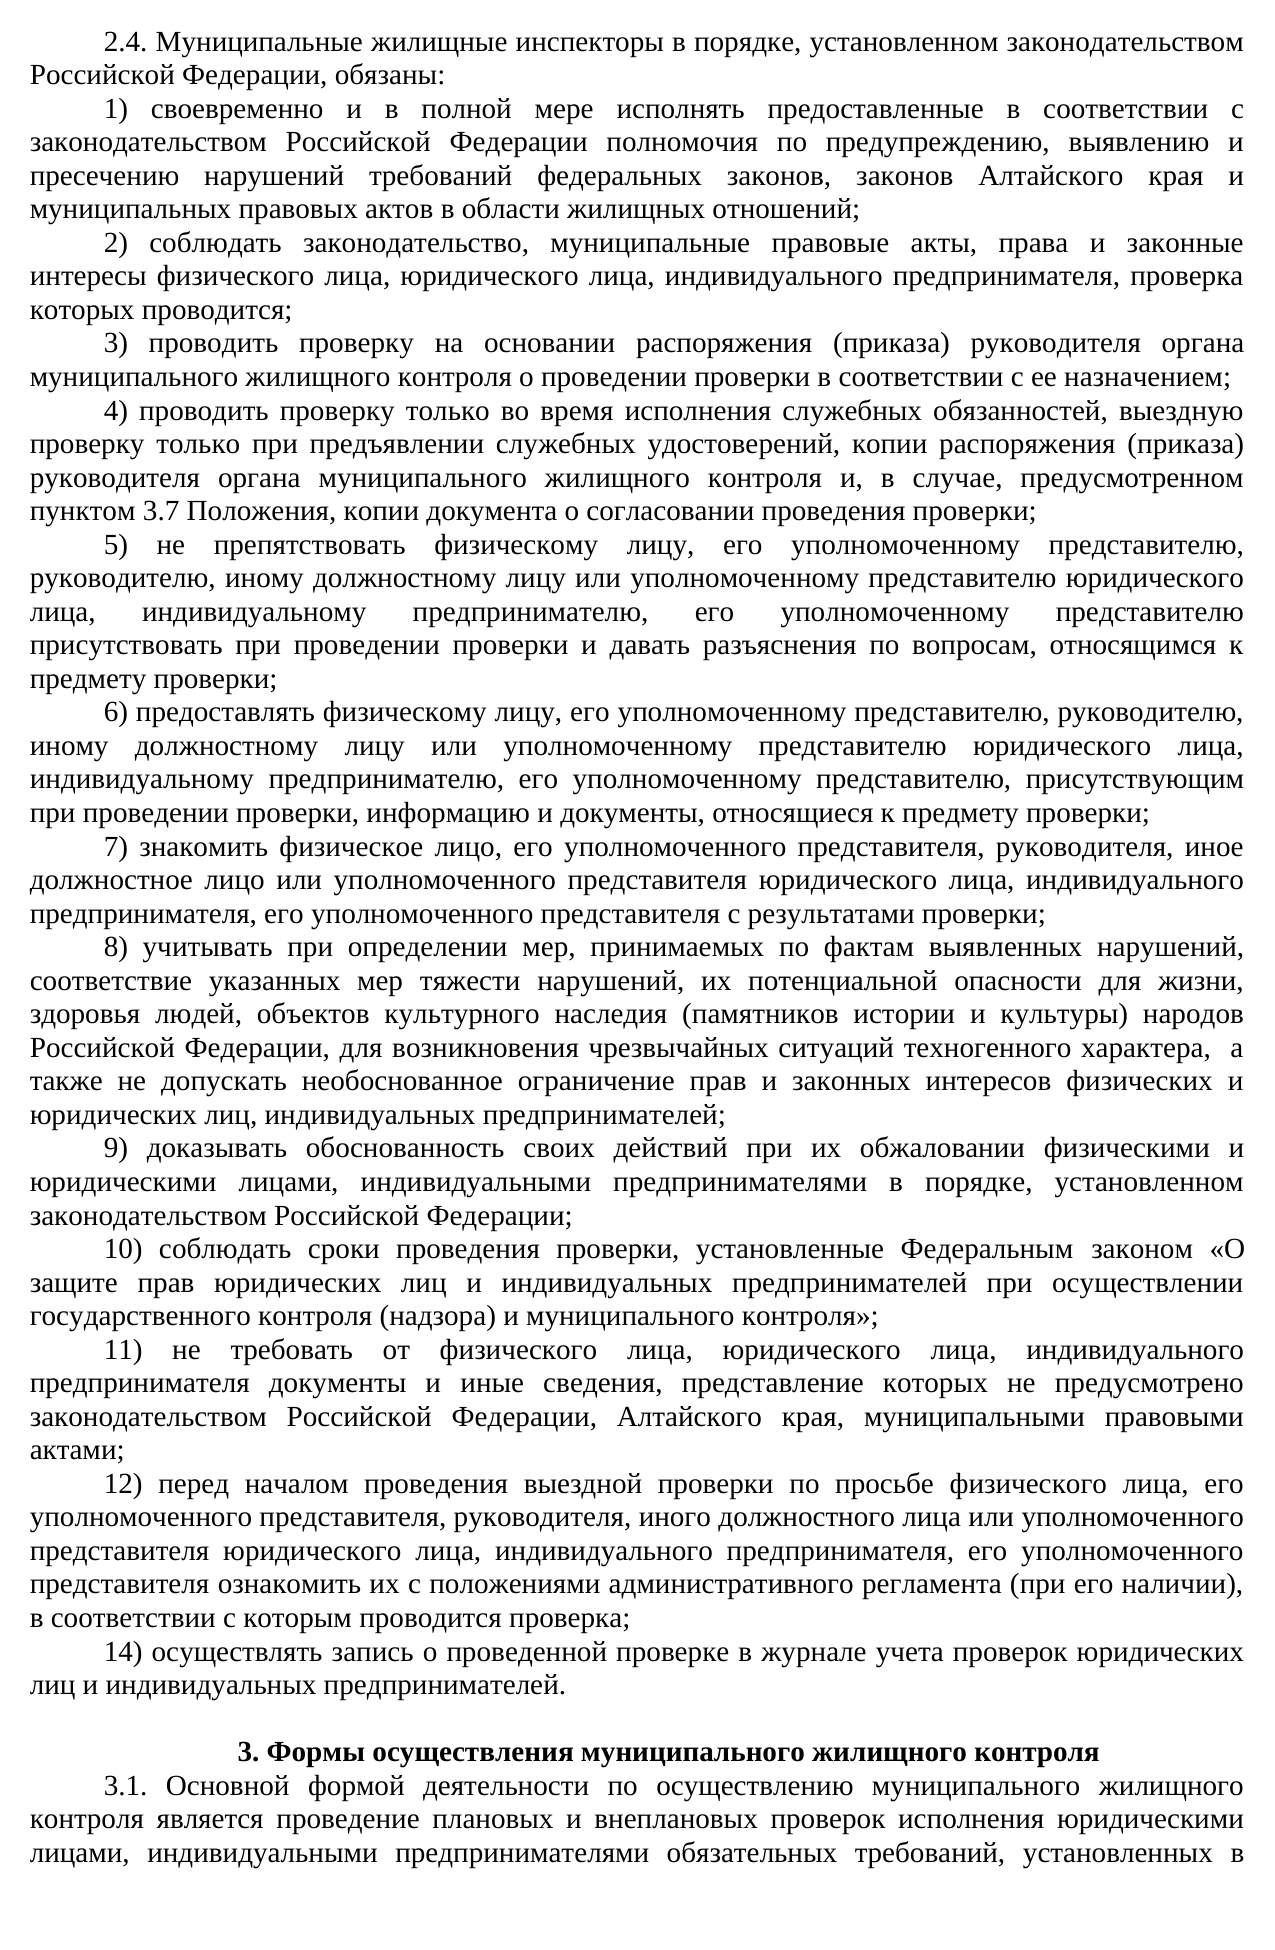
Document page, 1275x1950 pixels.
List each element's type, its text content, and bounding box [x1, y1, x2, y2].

text 2) соблюдать законодательство, муниципальные правовые акты, права и законные интересы физического лица, юридического лица, индивидуального предпринимателя, проверка которых проводится; [29, 225, 1245, 326]
text 8) учитывать при определении мер, принимаемых по фактам выявленных нарушений, соответствие указанных мер тяжести нарушений, их потенциальной опасности для жизни, здоровья людей, объектов культурного наследия (памятников истории и культуры) народов Российской Федерации, для возникновения чрезвычайных ситуаций техногенного характера, а также не допускать необоснованное ограничение прав и законных интересов физических и юридических лиц, индивидуальных предпринимателей; [29, 929, 1245, 1131]
text 3) проводить проверку на основании распоряжения (приказа) руководителя органа муниципального жилищного контроля о проведении проверки в соответствии с ее назначением; [29, 326, 1245, 393]
text 11) не требовать от физического лица, юридического лица, индивидуального предпринимателя документы и иные сведения, представление которых не предусмотрено законодательством Российской Федерации, Алтайского края, муниципальными правовыми актами; [29, 1332, 1245, 1466]
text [29, 1768, 1245, 1868]
text 14) осуществлять запись о проведенной проверке в журнале учета проверок юридических лиц и индивидуальных предпринимателей. [29, 1634, 1245, 1701]
text 1) своевременно и в полной мере исполнять предоставленные в соответствии с законодательством Российской Федерации полномочия по предупреждению, выявлению и пресечению нарушений требований федеральных законов, законов Алтайского края и муниципальных правовых актов в области жилищных отношений; [29, 91, 1245, 225]
text 10) соблюдать сроки проведения проверки, установленные Федеральным законом «О защите прав юридических лиц и индивидуальных предпринимателей при осуществлении государственного контроля (надзора) и муниципального контроля»; [29, 1231, 1245, 1332]
text 2.4. Муниципальные жилищные инспекторы в порядке, установленном законодательством Российской Федерации, обязаны: [29, 24, 1245, 91]
text 3. Формы осуществления муниципального жилищного контроля [29, 1734, 1245, 1768]
text 9) доказывать обоснованность своих действий при их обжаловании физическими и юридическими лицами, индивидуальными предпринимателями в порядке, установленном законодательством Российской Федерации; [29, 1131, 1245, 1231]
text 6) предоставлять физическому лицу, его уполномоченному представителю, руководителю, иному должностному лицу или уполномоченному представителю юридического лица, индивидуальному предпринимателю, его уполномоченному представителю, присутствующим при проведении проверки, информацию и документы, относящиеся к предмету проверки; [29, 694, 1245, 829]
text 7) знакомить физическое лицо, его уполномоченного представителя, руководителя, иное должностное лицо или уполномоченного представителя юридического лица, индивидуального предпринимателя, его уполномоченного представителя с результатами проверки; [29, 829, 1245, 929]
text 12) перед началом проведения выездной проверки по просьбе физического лица, его уполномоченного представителя, руководителя, иного должностного лица или уполномоченного представителя юридического лица, индивидуального предпринимателя, его уполномоченного представителя ознакомить их с положениями административного регламента (при его наличии), в соответствии с которым проводится проверка; [29, 1466, 1245, 1634]
text 5) не препятствовать физическому лицу, его уполномоченному представителю, руководителю, иному должностному лицу или уполномоченному представителю юридического лица, индивидуальному предпринимателю, его уполномоченному представителю присутствовать при проведении проверки и давать разъяснения по вопросам, относящимся к предмету проверки; [29, 527, 1245, 694]
text 4) проводить проверку только во время исполнения служебных обязанностей, выездную проверку только при предъявлении служебных удостоверений, копии распоряжения (приказа) руководителя органа муниципального жилищного контроля и, в случае, предусмотренном пунктом 3.7 Положения, копии документа о согласовании проведения проверки; [29, 393, 1245, 527]
